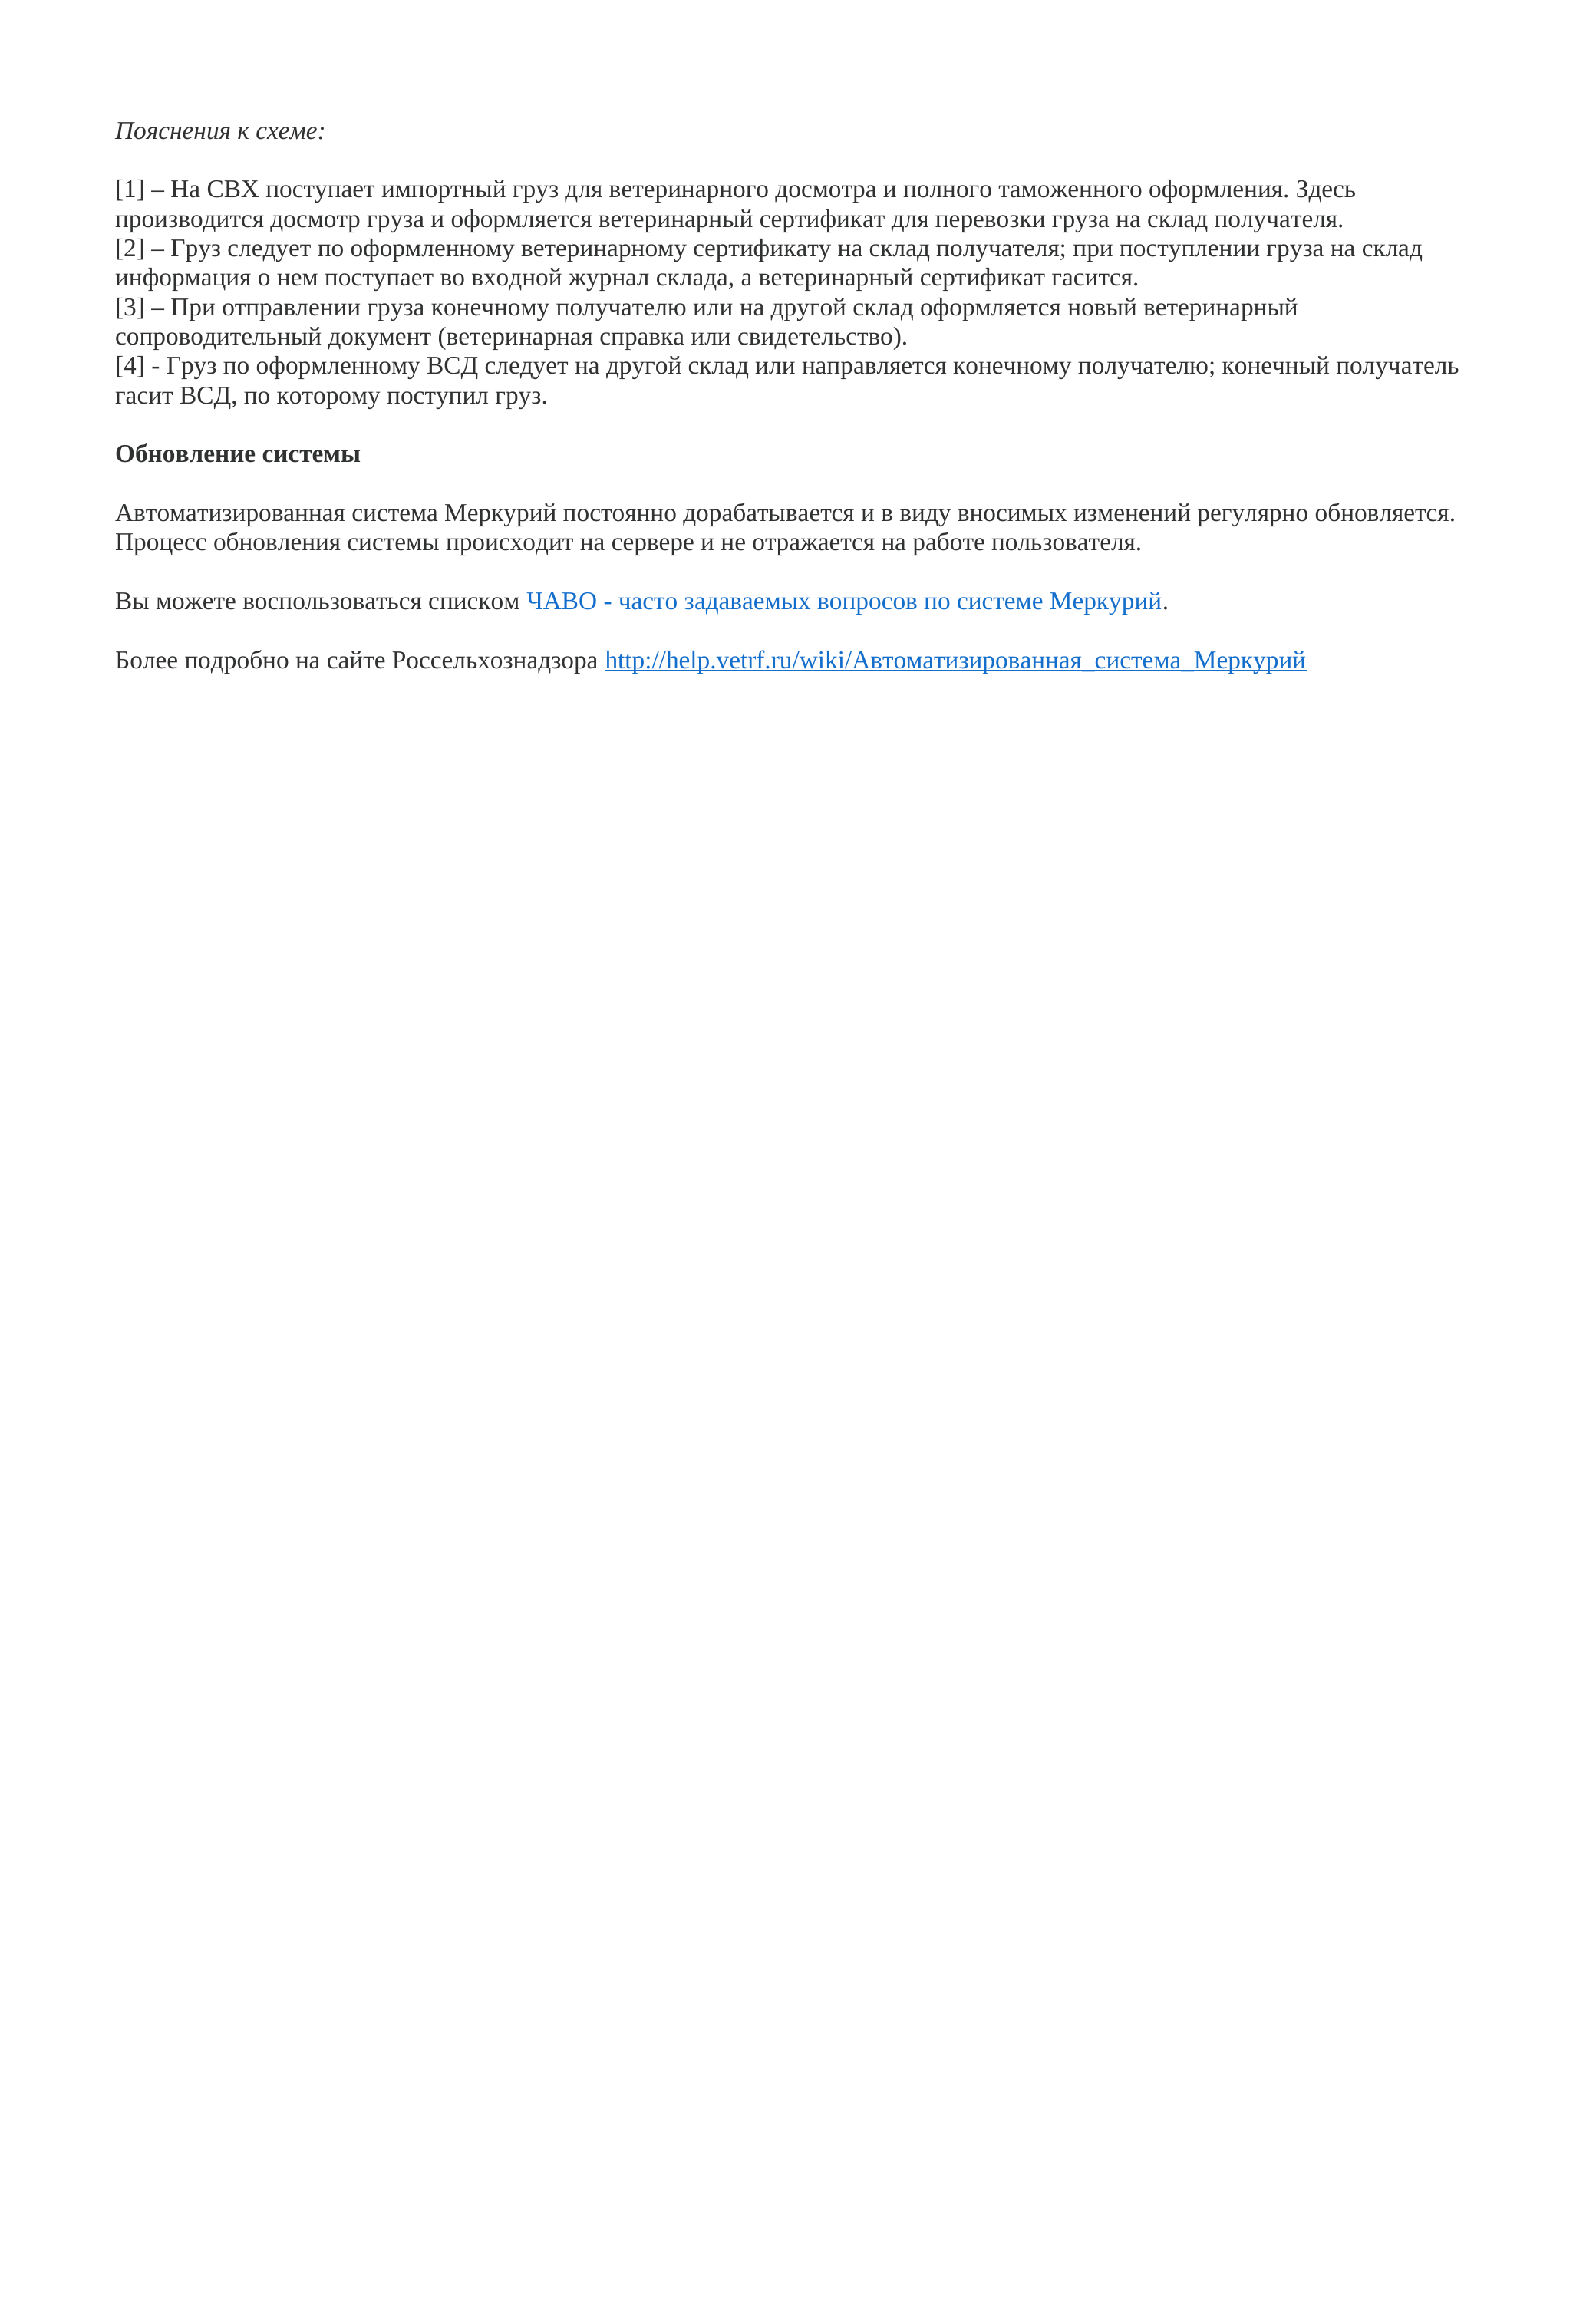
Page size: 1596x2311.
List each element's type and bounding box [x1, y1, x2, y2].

text [115, 115, 1480, 674]
